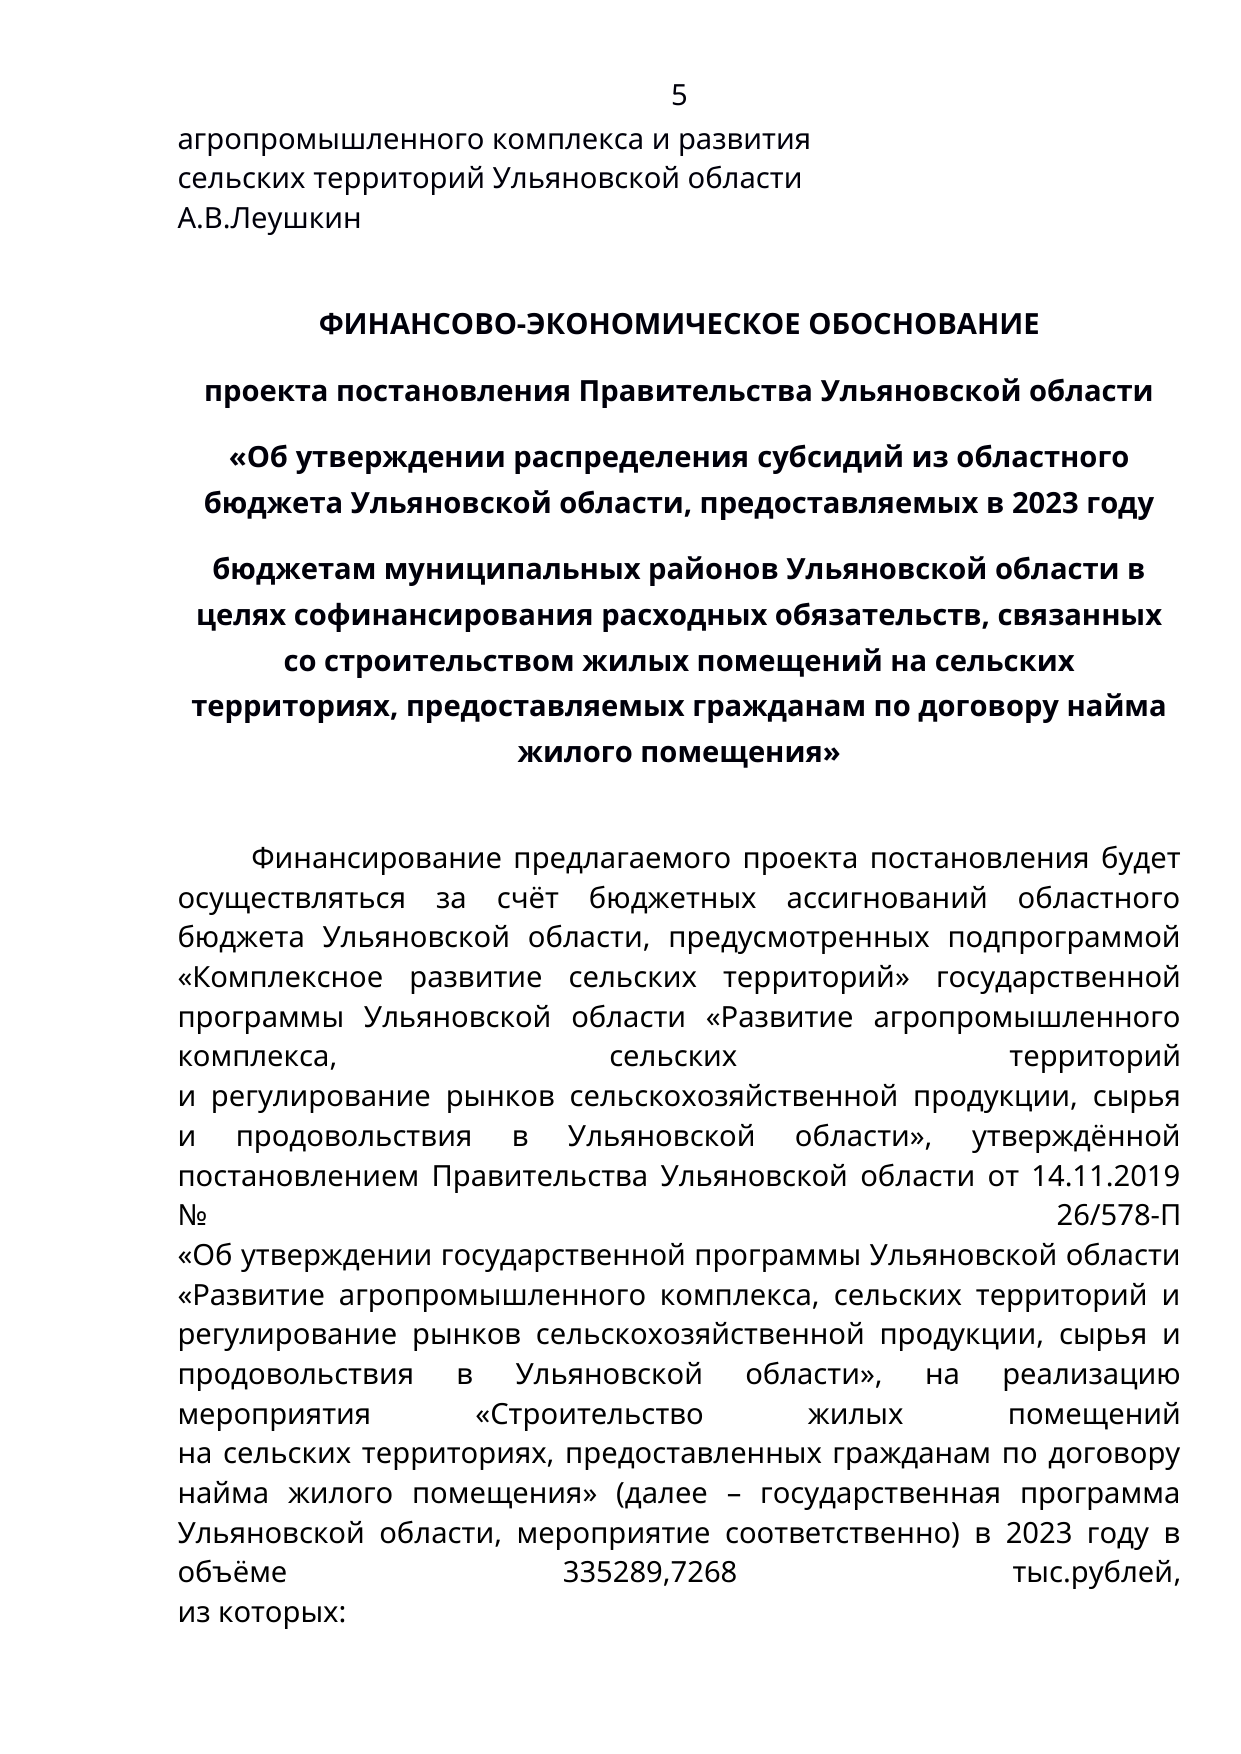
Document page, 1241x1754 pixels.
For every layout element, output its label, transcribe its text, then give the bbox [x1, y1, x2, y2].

text ФИНАНСОВО-ЭКОНОМИЧЕСКОЕ ОБОСНОВАНИЕ [177, 304, 1181, 343]
text агропромышленного комплекса и развития [177, 118, 1181, 158]
text сельских территорий Ульяновской области А.В.Леушкин [177, 158, 1181, 237]
text проекта постановления Правительства Ульяновской области [177, 370, 1181, 410]
text Финансирование предлагаемого проекта постановления будет осуществляться за счёт бюджетных ассигнований областного бюджета Ульяновской области, предусмотренных подпрограммой «Комплексное развитие сельских территорий» государственной программы Ульяновской области «Развитие агропромышленного комплекса, сельских территорий и регулирование рынков сельскохозяйственной продукции, сырья и продовольствия в Ульяновской области», утверждённой постановлением Правительства Ульяновской области от 14.11.2019 № 26/578-П «Об утверждении государственной программы Ульяновской области «Развитие агропромышленного комплекса, сельских территорий и регулирование рынков сельскохозяйственной продукции, сырья и продовольствия в Ульяновской области», на реализацию мероприятия «Строительство жилых помещений на сельских территориях, предоставленных гражданам по договору найма жилого помещения» (далее – государственная программа Ульяновской области, мероприятие соответственно) в 2023 году в объёме 335289,7268 тыс.рублей, из которых: [177, 837, 1181, 1631]
text «Об утверждении распределения субсидий из областного бюджета Ульяновской области, предоставляемых в 2023 году [177, 437, 1181, 522]
text бюджетам муниципальных районов Ульяновской области в целях софинансирования расходных обязательств, связанных со строительством жилых помещений на сельских территориях, предоставляемых гражданам по договору найма жилого помещения» [177, 549, 1181, 771]
